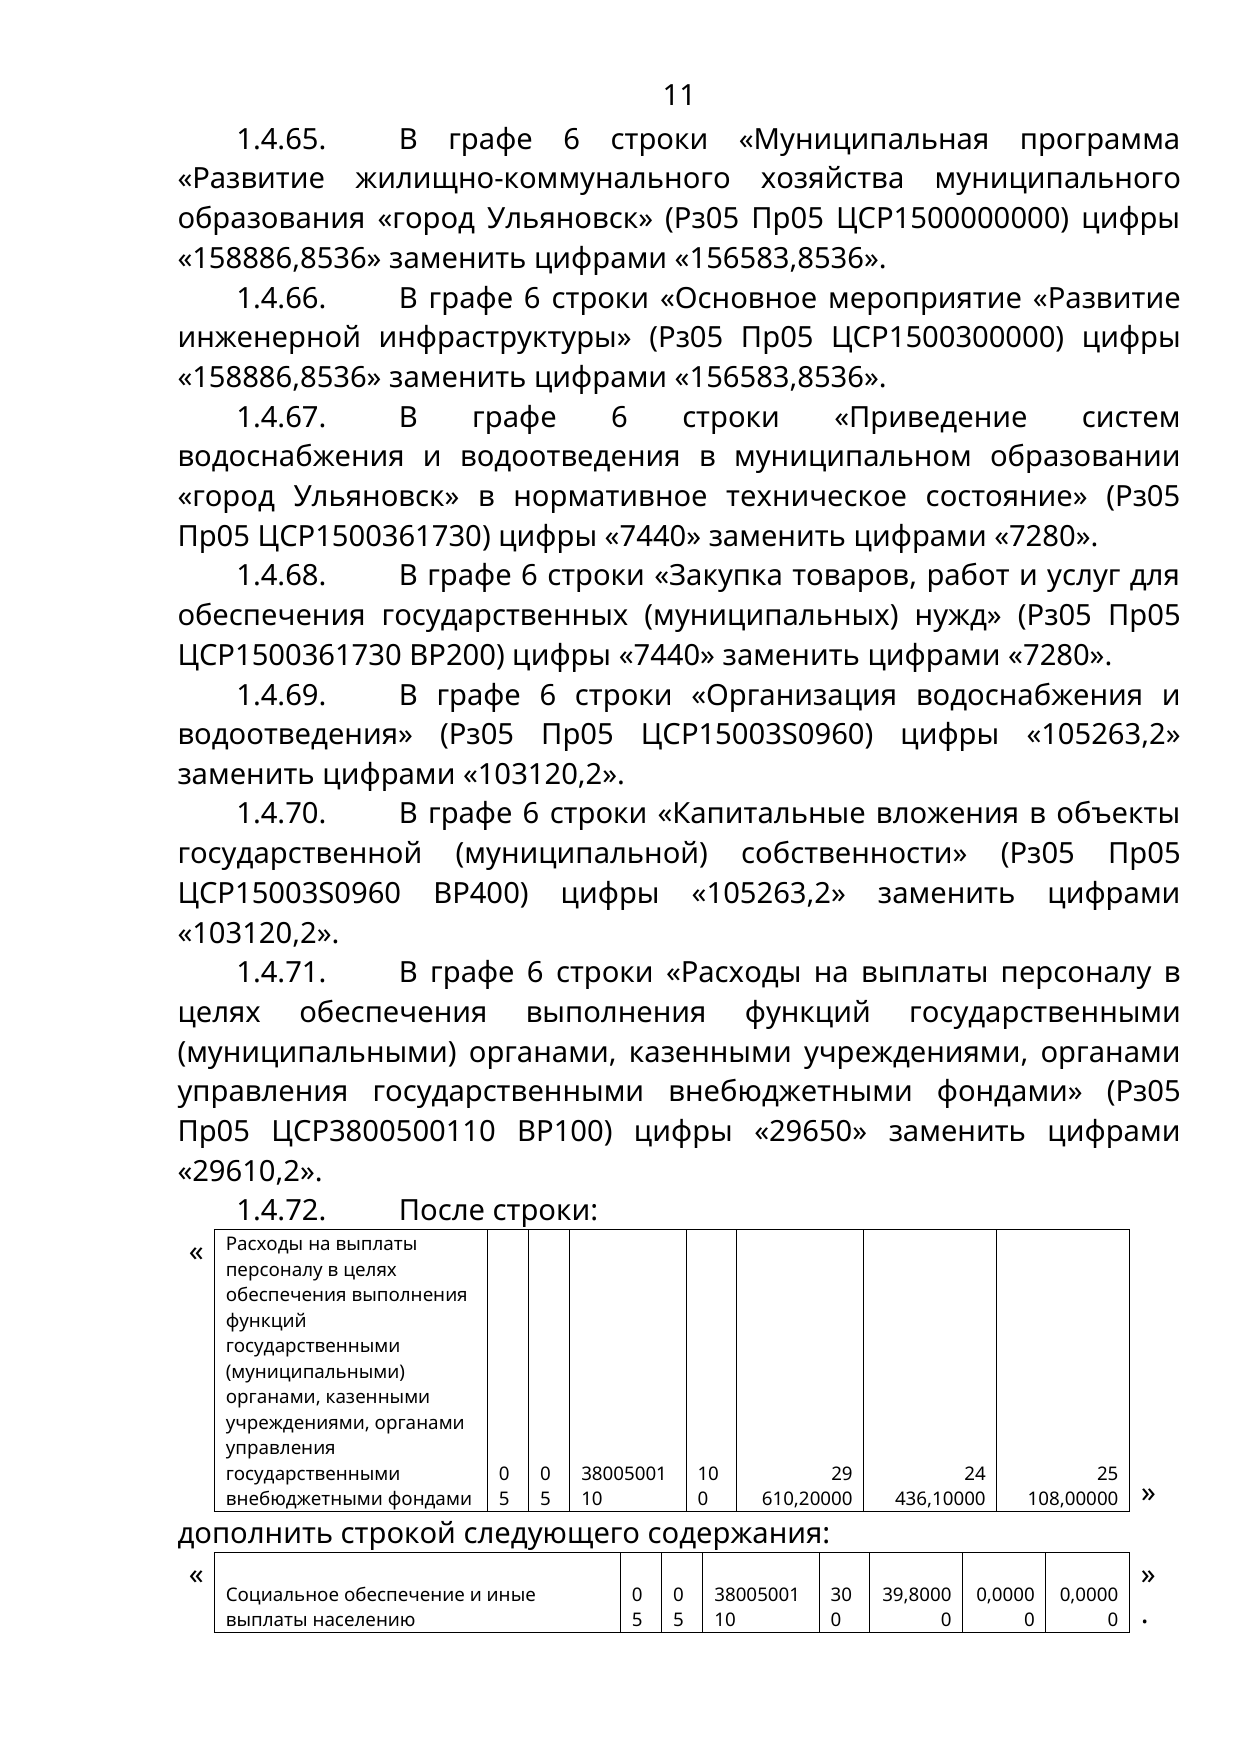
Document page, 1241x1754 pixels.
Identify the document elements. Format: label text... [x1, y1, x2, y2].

table_header Расходы на выплаты персоналу в целях обеспечения выполнения функций государственными (муниципальными) органами, казенными учреждениями, органами управления государственными внебюджетными фондами [215, 1230, 487, 1511]
list После строки: [177, 1190, 1181, 1229]
table_header 300 [820, 1553, 869, 1632]
table_header 24 436,10000 [864, 1230, 996, 1511]
table_header 0,00000 [963, 1553, 1045, 1632]
table_header 3800500110 [570, 1230, 686, 1511]
list В графе 6 строки «Основное мероприятие «Развитие инженерной инфраструктуры» (Рз05 Пр05 ЦСР1500300000) цифры «158886,8536» заменить цифрами «156583,8536». [177, 277, 1181, 396]
table_header 39,80000 [870, 1553, 962, 1632]
list В графе 6 строки «Закупка товаров, работ и услуг для обеспечения государственных (муниципальных) нужд» (Рз05 Пр05 ЦСР1500361730 ВР200) цифры «7440» заменить цифрами «7280». [177, 555, 1181, 674]
table_header 0,00000 [1046, 1553, 1129, 1632]
table_header 25 108,00000 [997, 1230, 1129, 1511]
list В графе 6 строки «Организация водоснабжения и водоотведения» (Рз05 Пр05 ЦСР15003S0960) цифры «105263,2» заменить цифрами «103120,2». [177, 674, 1181, 793]
table_header 05 [662, 1553, 702, 1632]
table_header 3800500110 [703, 1553, 819, 1632]
table_header » [1130, 1229, 1167, 1511]
table_header 05 [621, 1553, 661, 1632]
table_header « [177, 1552, 214, 1632]
list В графе 6 строки «Приведение систем водоснабжения и водоотведения в муниципальном образовании «город Ульяновск» в нормативное техническое состояние» (Рз05 Пр05 ЦСР1500361730) цифры «7440» заменить цифрами «7280». [177, 396, 1181, 555]
list В графе 6 строки «Муниципальная программа «Развитие жилищно-коммунального хозяйства муниципального образования «город Ульяновск» (Рз05 Пр05 ЦСР1500000000) цифры «158886,8536» заменить цифрами «156583,8536». [177, 118, 1181, 277]
table_header « [177, 1229, 214, 1511]
table_header 29 610,20000 [737, 1230, 863, 1511]
table_header Социальное обеспечение и иные выплаты населению [215, 1553, 620, 1632]
table_header 05 [488, 1230, 528, 1511]
table_header 05 [529, 1230, 569, 1511]
table_header ». [1130, 1552, 1174, 1632]
text дополнить строкой следующего содержания: [177, 1512, 1181, 1552]
list В графе 6 строки «Капитальные вложения в объекты государственной (муниципальной) собственности» (Рз05 Пр05 ЦСР15003S0960 ВР400) цифры «105263,2» заменить цифрами «103120,2». [177, 793, 1181, 952]
list В графе 6 строки «Расходы на выплаты персоналу в целях обеспечения выполнения функций государственными (муниципальными) органами, казенными учреждениями, органами управления государственными внебюджетными фондами» (Рз05 Пр05 ЦСР3800500110 ВР100) цифры «29650» заменить цифрами «29610,2». [177, 952, 1181, 1190]
table_header 100 [687, 1230, 736, 1511]
